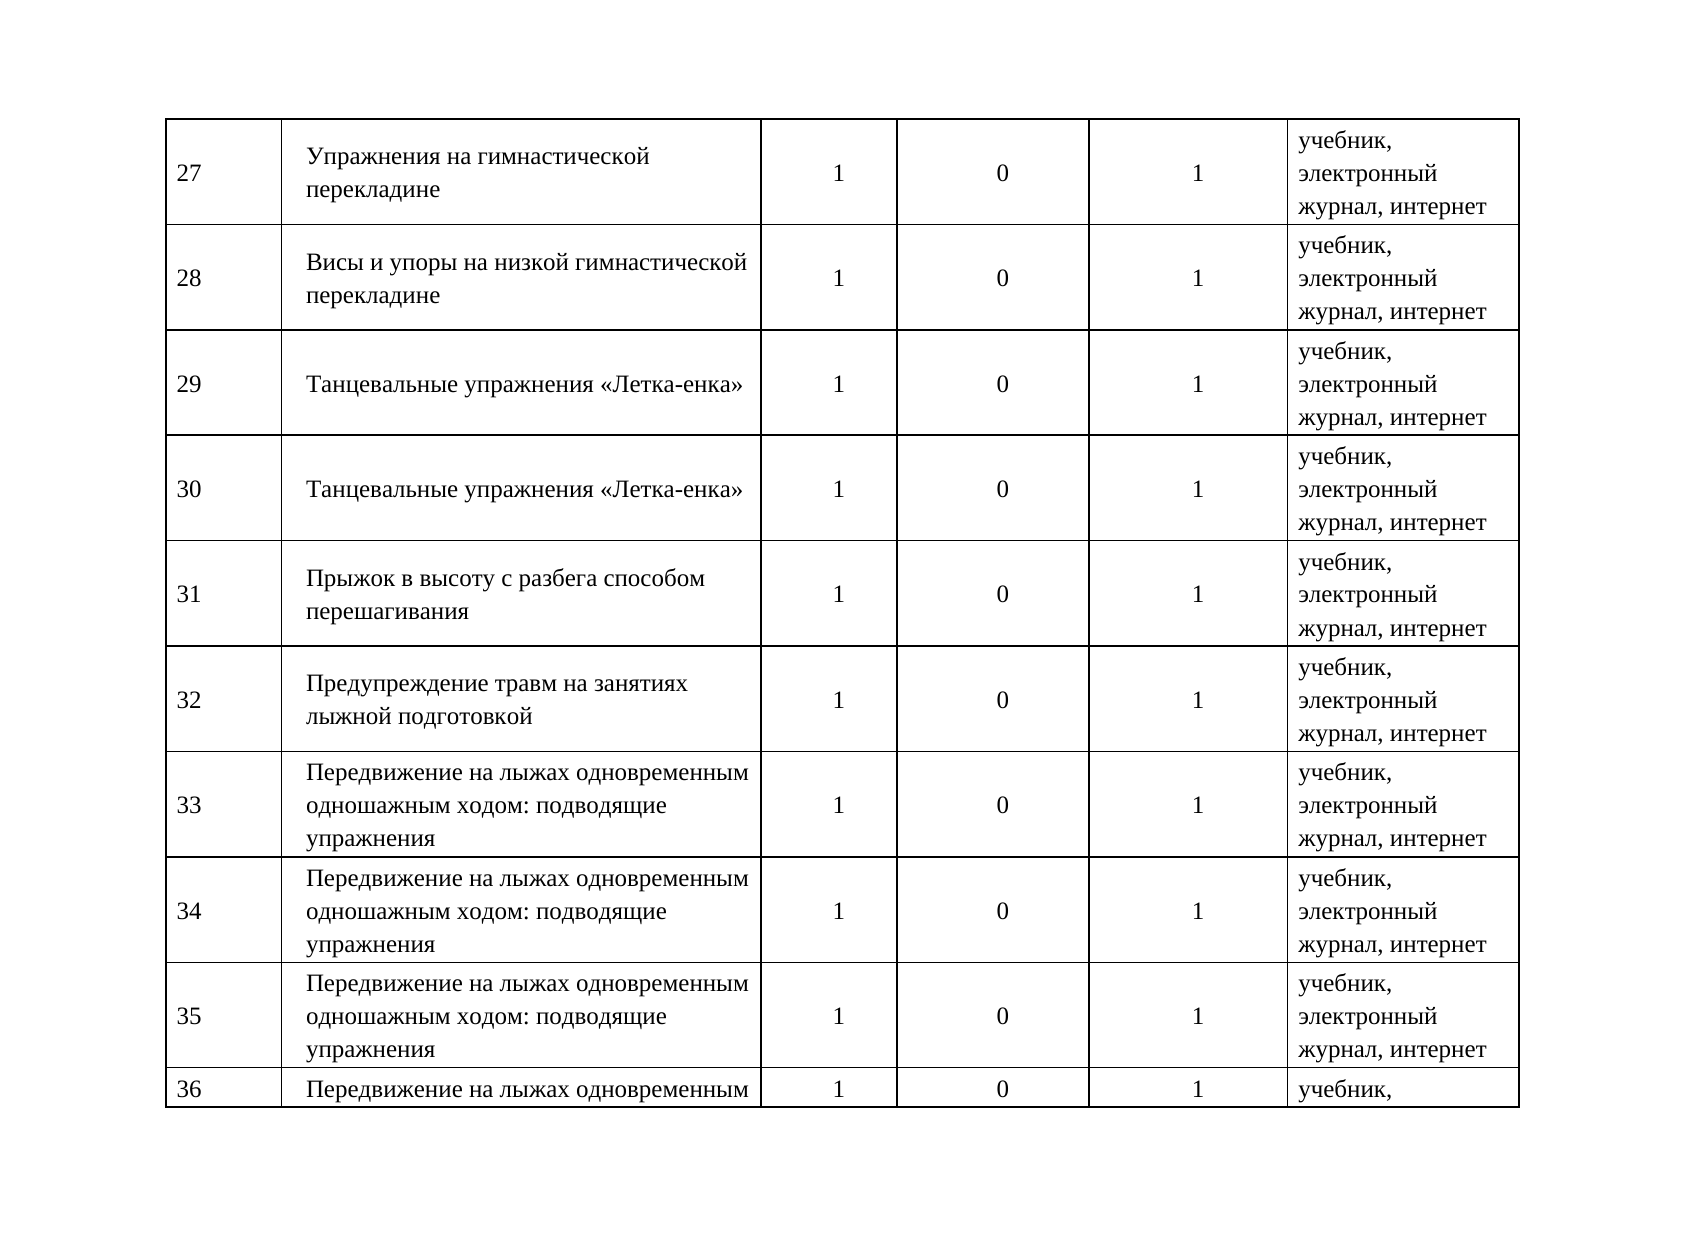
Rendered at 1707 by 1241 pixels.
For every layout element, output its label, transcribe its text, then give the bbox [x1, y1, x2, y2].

table_cell Предупреждение травм на занятиях лыжной подготовкой [282, 647, 760, 751]
table_cell 36 [167, 1068, 281, 1106]
table_cell 0 [898, 225, 1088, 329]
table_cell 1 [762, 963, 896, 1067]
table_cell 1 [1090, 436, 1287, 540]
table_cell 0 [898, 541, 1088, 645]
table_cell 1 [762, 858, 896, 961]
table_cell 27 [167, 120, 281, 223]
table_cell 0 [898, 120, 1088, 223]
table_cell учебник, электронный журнал, интернет [1288, 436, 1518, 540]
table_cell 32 [167, 647, 281, 751]
table_cell 1 [762, 647, 896, 751]
table_cell учебник, электронный журнал, интернет [1288, 752, 1518, 856]
table_cell Висы и упоры на низкой гимнастической перекладине [282, 225, 760, 329]
table_cell Танцевальные упражнения «Летка-енка» [282, 436, 760, 540]
table_cell 30 [167, 436, 281, 540]
table_cell 1 [1090, 752, 1287, 856]
table_cell 0 [898, 647, 1088, 751]
table_cell 29 [167, 331, 281, 434]
table_cell 1 [762, 331, 896, 434]
table_cell учебник, электронный журнал, интернет [1288, 541, 1518, 645]
table_cell 1 [762, 225, 896, 329]
table_cell 0 [898, 963, 1088, 1067]
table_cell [1288, 1068, 1518, 1106]
table_cell 0 [898, 436, 1088, 540]
table_cell учебник, электронный журнал, интернет [1288, 858, 1518, 961]
table_cell 1 [762, 1068, 896, 1106]
table_cell учебник, электронный журнал, интернет [1288, 225, 1518, 329]
table_cell 1 [762, 541, 896, 645]
table_cell 0 [898, 331, 1088, 434]
table_cell учебник, электронный журнал, интернет [1288, 331, 1518, 434]
table_cell 1 [1090, 858, 1287, 961]
table_cell 0 [898, 752, 1088, 856]
table_cell 1 [1090, 120, 1287, 223]
table_cell 1 [1090, 331, 1287, 434]
table_cell 1 [1090, 541, 1287, 645]
table_cell учебник, электронный журнал, интернет [1288, 963, 1518, 1067]
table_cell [282, 1068, 760, 1106]
table_cell 1 [1090, 963, 1287, 1067]
table_cell 1 [1090, 1068, 1287, 1106]
table_cell учебник, электронный журнал, интернет [1288, 647, 1518, 751]
table_cell 35 [167, 963, 281, 1067]
table_cell Передвижение на лыжах одновременным одношажным ходом: подводящие упражнения [282, 858, 760, 961]
table_cell 33 [167, 752, 281, 856]
table_cell 1 [1090, 647, 1287, 751]
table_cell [282, 120, 760, 223]
table_cell Передвижение на лыжах одновременным одношажным ходом: подводящие упражнения [282, 752, 760, 856]
table_cell 0 [898, 1068, 1088, 1106]
table_cell 1 [762, 752, 896, 856]
table_cell 28 [167, 225, 281, 329]
table_cell 0 [898, 858, 1088, 961]
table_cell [282, 963, 760, 1067]
table_cell 1 [762, 120, 896, 223]
table_cell Прыжок в высоту с разбега способом перешагивания [282, 541, 760, 645]
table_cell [1288, 120, 1518, 223]
table_cell 1 [1090, 225, 1287, 329]
table_cell Танцевальные упражнения «Летка-енка» [282, 331, 760, 434]
table_cell 31 [167, 541, 281, 645]
table_cell 1 [762, 436, 896, 540]
table_cell 34 [167, 858, 281, 961]
